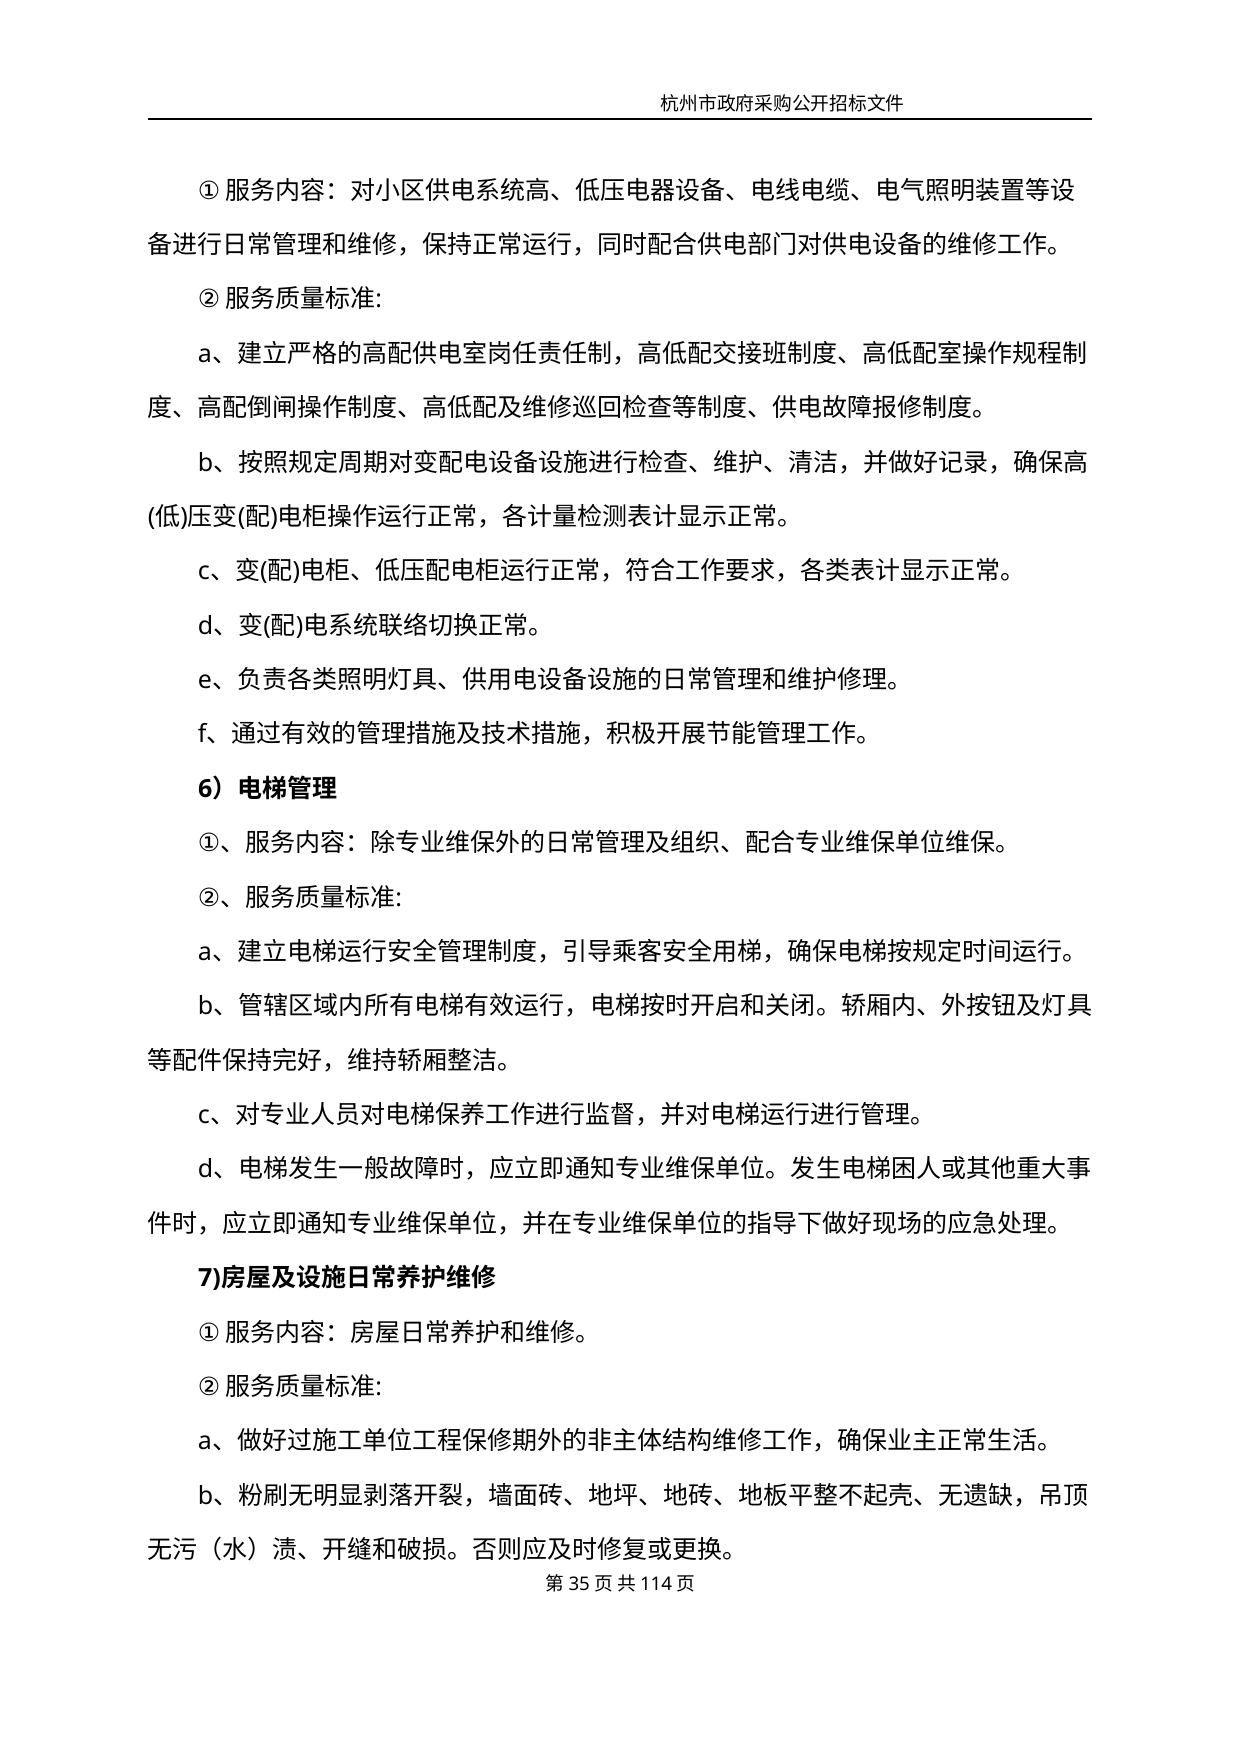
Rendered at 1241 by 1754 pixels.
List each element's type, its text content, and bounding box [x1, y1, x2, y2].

text ②服务质量标准: [148, 279, 1092, 315]
text ②、服务质量标准: [148, 877, 1092, 913]
text ②服务质量标准: [148, 1366, 1092, 1403]
text 7)房屋及设施日常养护维修 [148, 1258, 1092, 1294]
text c、变(配)电柜、低压配电柜运行正常，符合工作要求，各类表计显示正常。 [148, 551, 1092, 587]
text b、管辖区域内所有电梯有效运行，电梯按时开启和关闭。轿厢内、外按钮及灯具等配件保持完好，维持轿厢整洁。 [148, 986, 1092, 1076]
text a、建立电梯运行安全管理制度，引导乘客安全用梯，确保电梯按规定时间运行。 [148, 931, 1092, 968]
text e、负责各类照明灯具、供用电设备设施的日常管理和维护修理。 [148, 659, 1092, 696]
text a、建立严格的高配供电室岗任责任制，高低配交接班制度、高低配室操作规程制度、高配倒闸操作制度、高低配及维修巡回检查等制度、供电故障报修制度。 [148, 333, 1092, 424]
text ①、服务内容：除专业维保外的日常管理及组织、配合专业维保单位维保。 [148, 823, 1092, 859]
text f、通过有效的管理措施及技术措施，积极开展节能管理工作。 [148, 714, 1092, 750]
text d、电梯发生一般故障时，应立即通知专业维保单位。发生电梯困人或其他重大事件时，应立即通知专业维保单位，并在专业维保单位的指导下做好现场的应急处理。 [148, 1149, 1092, 1239]
text b、粉刷无明显剥落开裂，墙面砖、地坪、地砖、地板平整不起壳、无遗缺，吊顶无污（水）渍、开缝和破损。否则应及时修复或更换。 [148, 1475, 1092, 1566]
text a、做好过施工单位工程保修期外的非主体结构维修工作，确保业主正常生活。 [148, 1421, 1092, 1457]
text 6）电梯管理 [148, 768, 1092, 804]
text ①服务内容：房屋日常养护和维修。 [148, 1312, 1092, 1348]
text ①服务内容：对小区供电系统高、低压电器设备、电线电缆、电气照明装置等设备进行日常管理和维修，保持正常运行，同时配合供电部门对供电设备的维修工作。 [148, 170, 1092, 261]
text d、变(配)电系统联络切换正常。 [148, 605, 1092, 641]
text b、按照规定周期对变配电设备设施进行检查、维护、清洁，并做好记录，确保高(低)压变(配)电柜操作运行正常，各计量检测表计显示正常。 [148, 442, 1092, 533]
text c、对专业人员对电梯保养工作进行监督，并对电梯运行进行管理。 [148, 1094, 1092, 1131]
